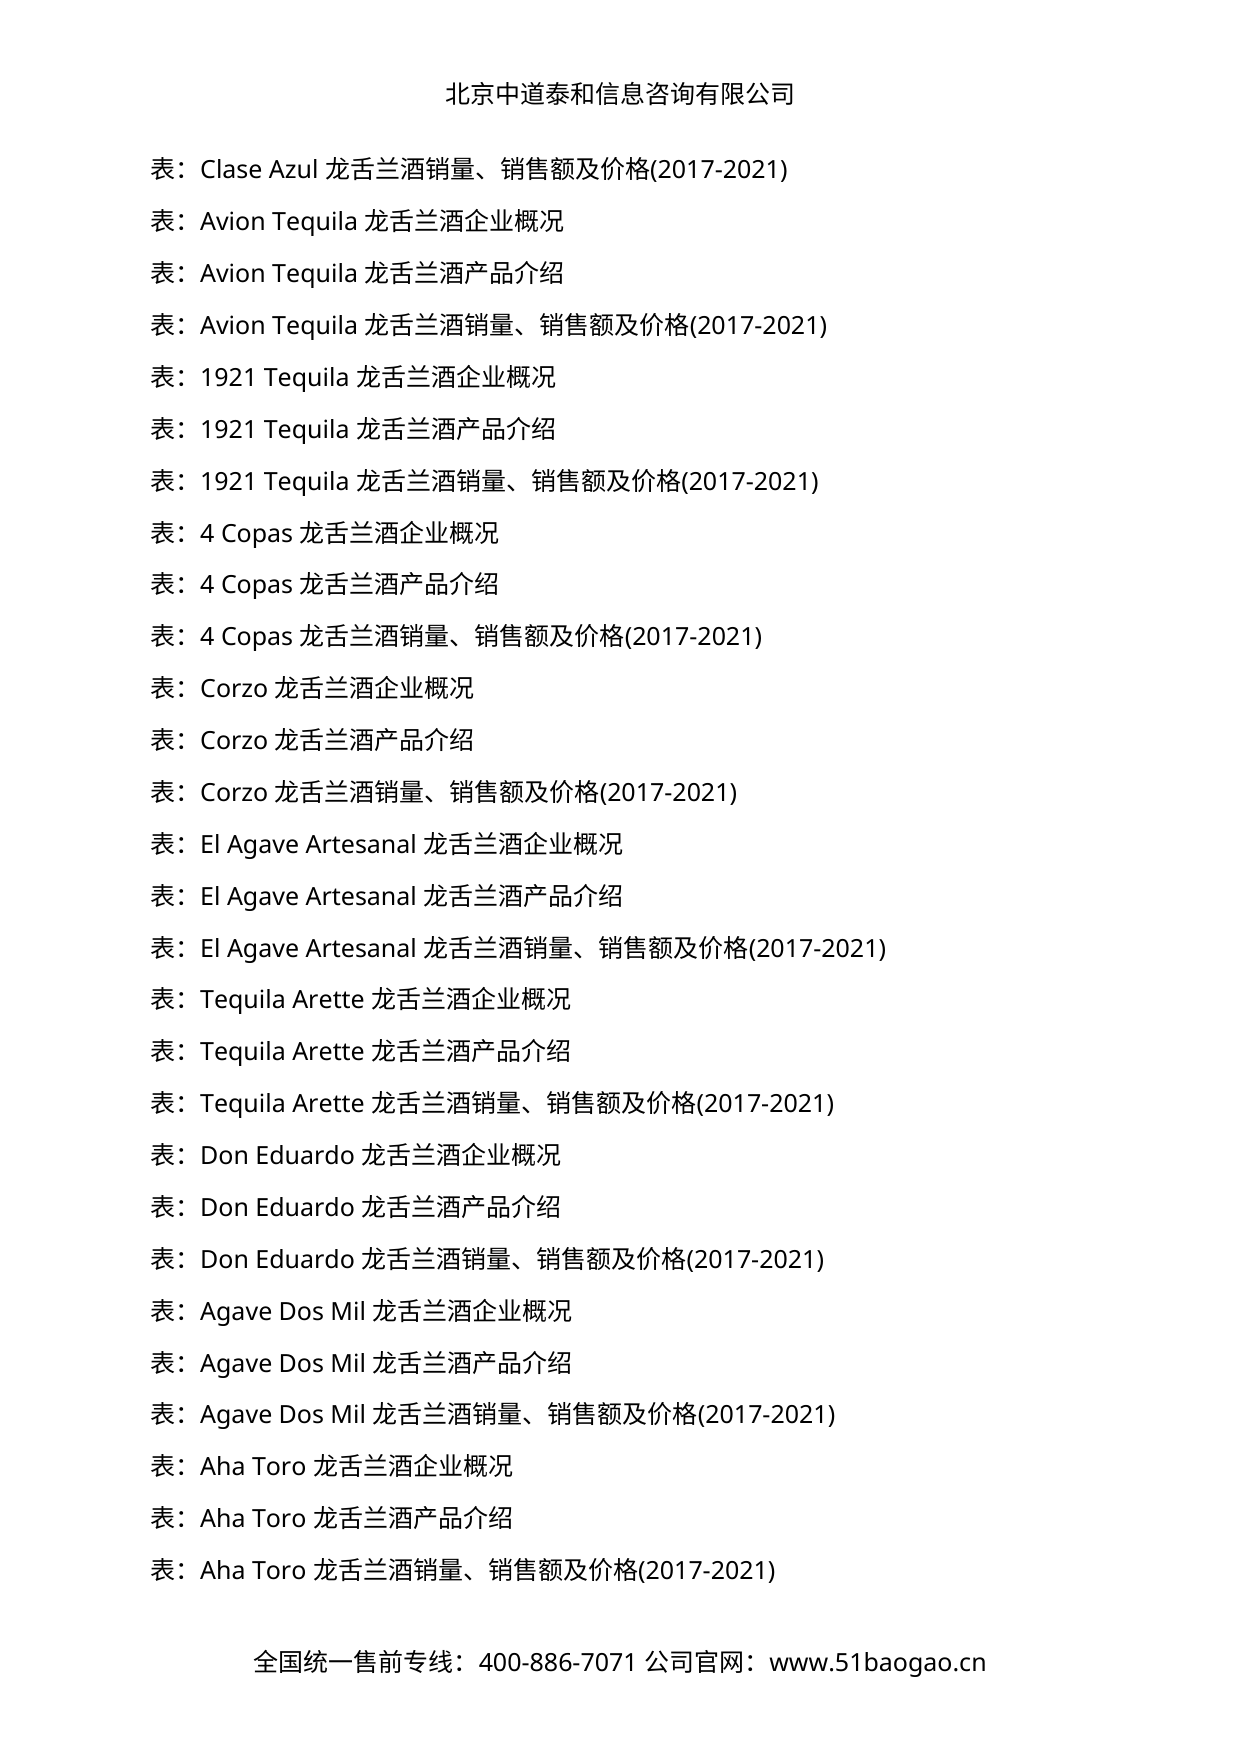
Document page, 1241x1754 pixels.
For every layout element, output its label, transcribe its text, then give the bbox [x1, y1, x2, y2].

text 表：4 Copas 龙舌兰酒产品介绍 [150, 565, 1090, 601]
text 表：Tequila Arette 龙舌兰酒销量、销售额及价格(2017-2021) [150, 1084, 1090, 1120]
text 表：El Agave Artesanal 龙舌兰酒销量、销售额及价格(2017-2021) [150, 928, 1090, 964]
text 表：Avion Tequila 龙舌兰酒产品介绍 [150, 254, 1090, 290]
text 表：1921 Tequila 龙舌兰酒产品介绍 [150, 409, 1090, 446]
text 表：Aha Toro 龙舌兰酒产品介绍 [150, 1499, 1090, 1535]
text 表：Don Eduardo 龙舌兰酒销量、销售额及价格(2017-2021) [150, 1239, 1090, 1276]
text 表：4 Copas 龙舌兰酒销量、销售额及价格(2017-2021) [150, 617, 1090, 653]
text 表：Corzo 龙舌兰酒企业概况 [150, 669, 1090, 705]
text 表：Don Eduardo 龙舌兰酒产品介绍 [150, 1187, 1090, 1224]
text 表：Aha Toro 龙舌兰酒销量、销售额及价格(2017-2021) [150, 1551, 1090, 1587]
text 表：Tequila Arette 龙舌兰酒产品介绍 [150, 1032, 1090, 1068]
text 表：1921 Tequila 龙舌兰酒企业概况 [150, 357, 1090, 394]
text 表：Corzo 龙舌兰酒产品介绍 [150, 721, 1090, 757]
text 表：El Agave Artesanal 龙舌兰酒产品介绍 [150, 876, 1090, 912]
text 表：Agave Dos Mil 龙舌兰酒产品介绍 [150, 1343, 1090, 1379]
text 表：El Agave Artesanal 龙舌兰酒企业概况 [150, 824, 1090, 861]
text 表：4 Copas 龙舌兰酒企业概况 [150, 513, 1090, 549]
text 表：Tequila Arette 龙舌兰酒企业概况 [150, 980, 1090, 1016]
text 表：Avion Tequila 龙舌兰酒销量、销售额及价格(2017-2021) [150, 306, 1090, 342]
text 表：Aha Toro 龙舌兰酒企业概况 [150, 1447, 1090, 1483]
text 表：Corzo 龙舌兰酒销量、销售额及价格(2017-2021) [150, 772, 1090, 809]
text 表：Agave Dos Mil 龙舌兰酒销量、销售额及价格(2017-2021) [150, 1395, 1090, 1431]
text 表：Don Eduardo 龙舌兰酒企业概况 [150, 1136, 1090, 1172]
text 表：Avion Tequila 龙舌兰酒企业概况 [150, 202, 1090, 238]
text 表：1921 Tequila 龙舌兰酒销量、销售额及价格(2017-2021) [150, 461, 1090, 497]
text 表：Agave Dos Mil 龙舌兰酒企业概况 [150, 1291, 1090, 1327]
text 表：Clase Azul 龙舌兰酒销量、销售额及价格(2017-2021) [150, 150, 1090, 186]
